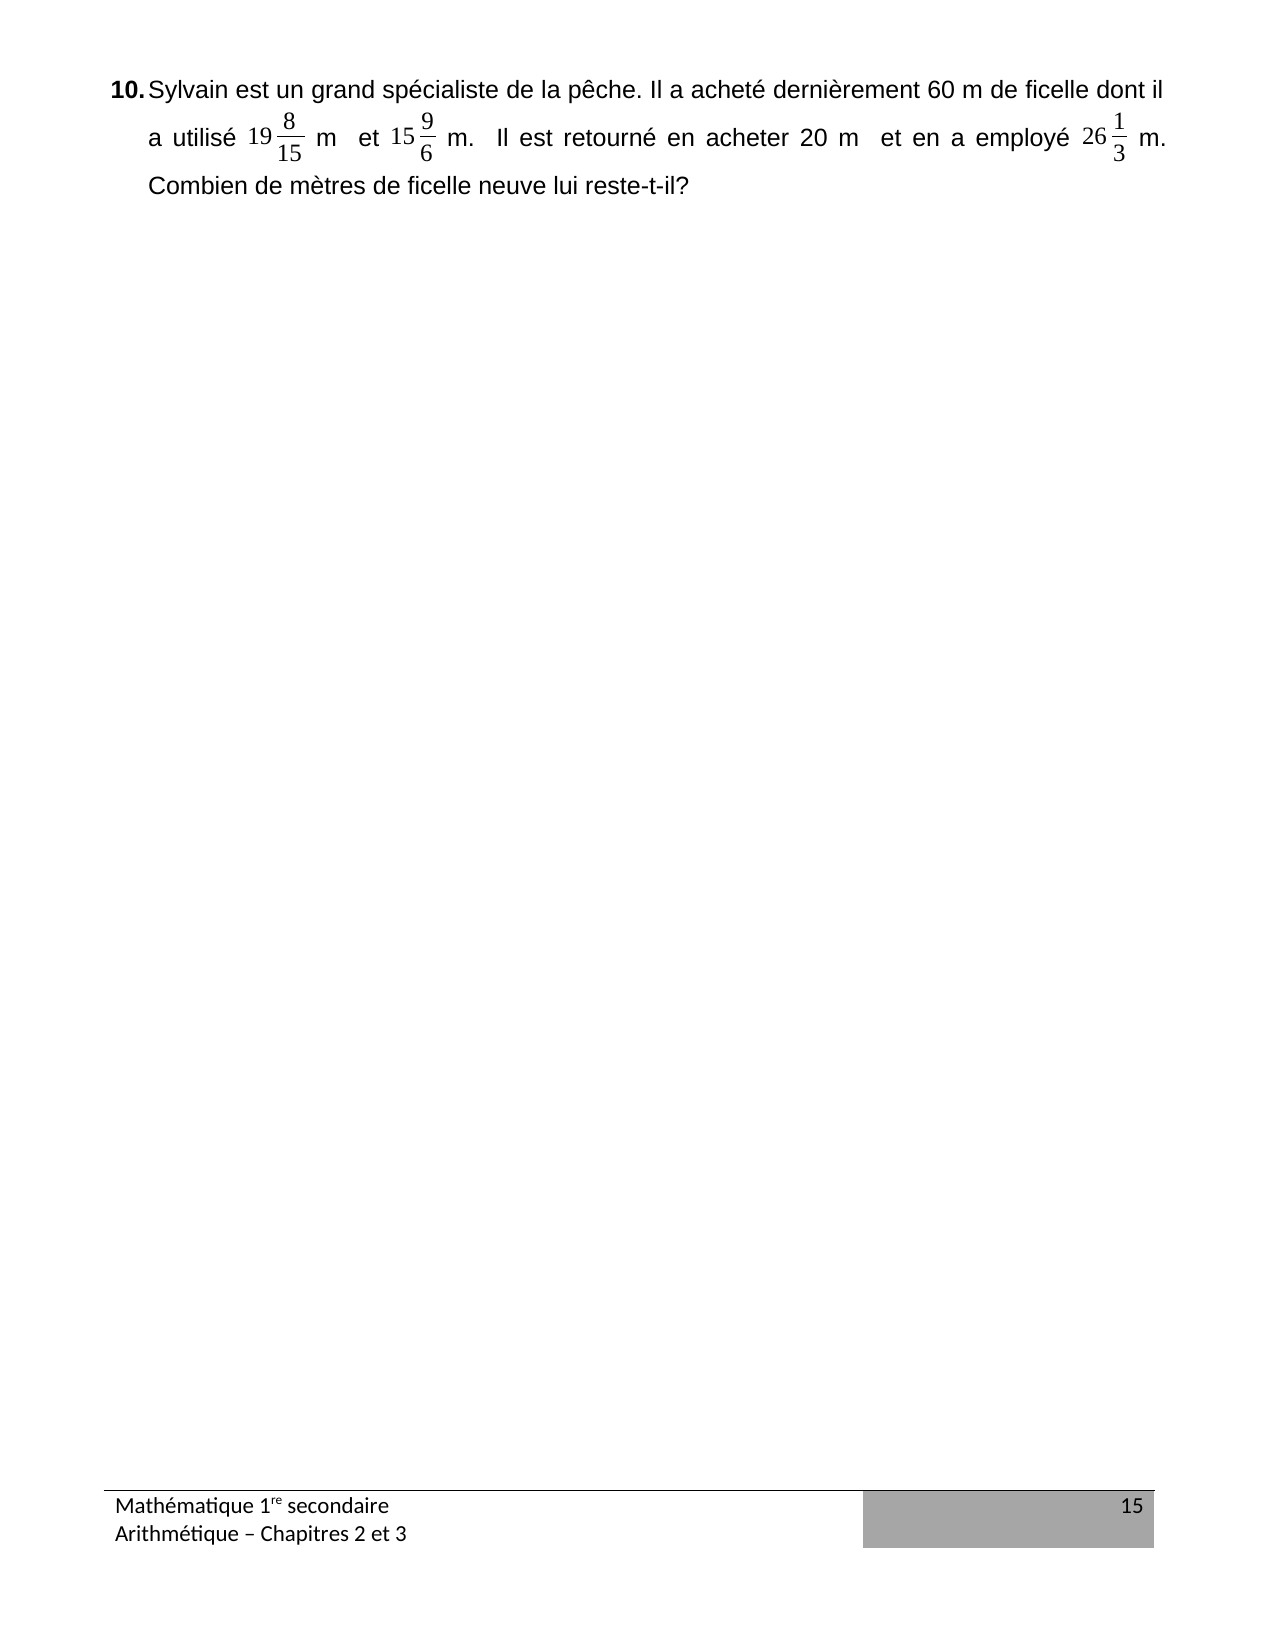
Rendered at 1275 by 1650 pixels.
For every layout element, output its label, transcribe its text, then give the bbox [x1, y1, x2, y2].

list Sylvain est un grand spécialiste de la pêche. Il a acheté dernièrement 60 m de ficelle dont il a utilisé m et m. Il est retourné en acheter 20 m et en a employé m. Combien de mètres de ficelle neuve lui reste-t-il? [110, 75, 1167, 200]
